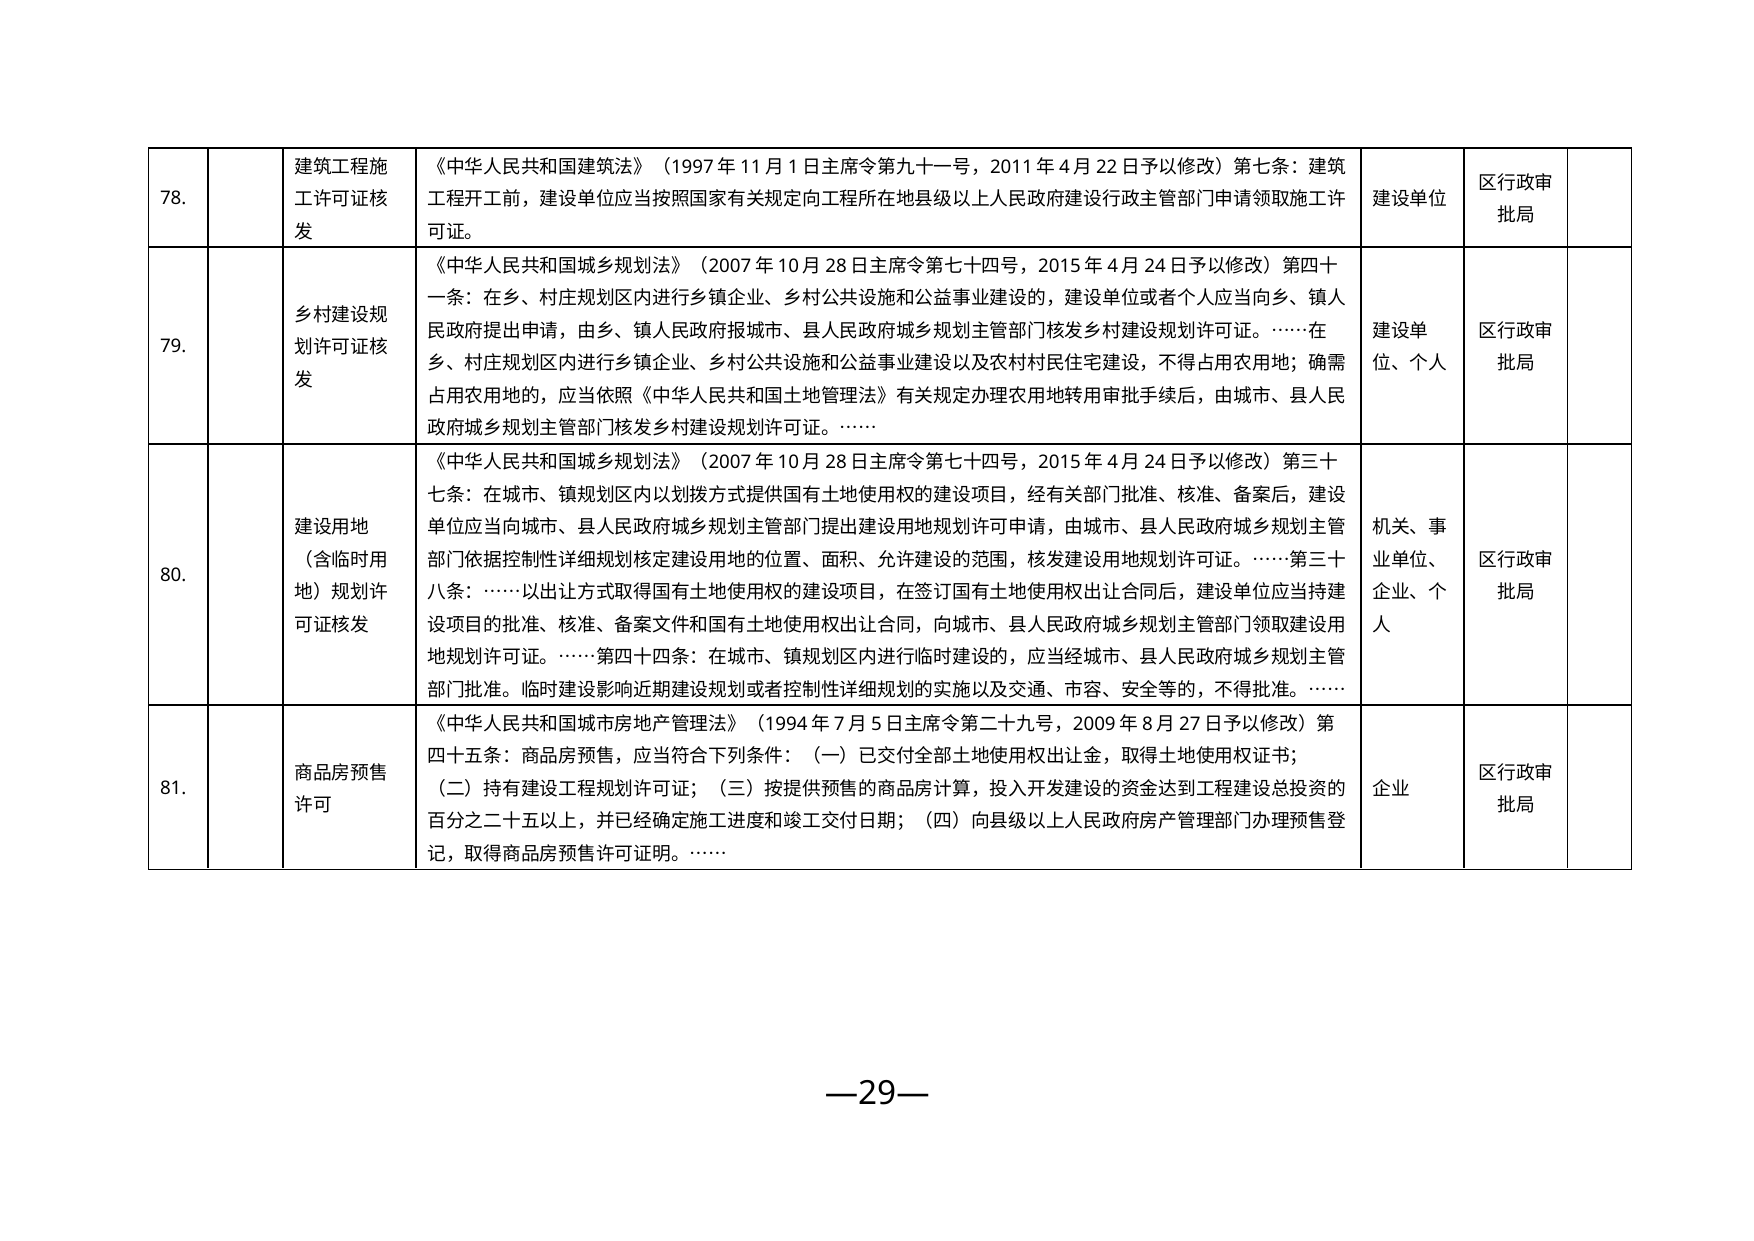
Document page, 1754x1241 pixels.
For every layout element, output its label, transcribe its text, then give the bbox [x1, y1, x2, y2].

table_cell 建设单位、个人 [1362, 248, 1463, 443]
table_cell [209, 445, 282, 704]
table_cell [1568, 445, 1631, 704]
table_cell 建设单位 [1362, 149, 1463, 246]
table_cell 《中华人民共和国城乡规划法》（2007年10月28日主席令第七十四号，2015年4月24日予以修改）第三十七条：在城市、镇规划区内以划拨方式提供国有土地使用权的建设项目，经有关部门批准、核准、备案后，建设单位应当向城市、县人民政府城乡规划主管部门提出建设用地规划许可申请，由城市、县人民政府城乡规划主管部门依据控制性详细规划核定建设用地的位置、面积、允许建设的范围，核发建设用地规划许可证。……第三十八条：……以出让方式取得国有土地使用权的建设项目，在签订国有土地使用权出让合同后，建设单位应当持建设项目的批准、核准、备案文件和国有土地使用权出让合同，向城市、县人民政府城乡规划主管部门领取建设用地规划许可证。……第四十四条：在城市、镇规划区内进行临时建设的，应当经城市、县人民政府城乡规划主管部门批准。临时建设影响近期建设规划或者控制性详细规划的实施以及交通、市容、安全等的，不得批准。…… [417, 445, 1360, 704]
table_cell [149, 248, 207, 443]
table_cell 建筑工程施工许可证核发 [284, 149, 415, 246]
table_cell [1568, 248, 1631, 443]
table_cell 《中华人民共和国城市房地产管理法》（1994年7月5日主席令第二十九号，2009年8月27日予以修改）第四十五条：商品房预售，应当符合下列条件：（一）已交付全部土地使用权出让金，取得土地使用权证书；（二）持有建设工程规划许可证；（三）按提供预售的商品房计算，投入开发建设的资金达到工程建设总投资的百分之二十五以上，并已经确定施工进度和竣工交付日期；（四）向县级以上人民政府房产管理部门办理预售登记，取得商品房预售许可证明。…… [417, 706, 1360, 868]
table_cell 乡村建设规划许可证核发 [284, 248, 415, 443]
table_cell 机关、事业单位、企业、个人 [1362, 445, 1463, 704]
table_cell [209, 149, 282, 246]
table_cell 企业 [1362, 706, 1463, 868]
table_cell 区行政审批局 [1465, 248, 1567, 443]
table_cell [209, 248, 282, 443]
table_cell [149, 149, 207, 246]
table_cell 区行政审批局 [1465, 706, 1567, 868]
table_cell [149, 445, 207, 704]
table_cell 商品房预售许可 [284, 706, 415, 868]
table_cell 《中华人民共和国城乡规划法》（2007年10月28日主席令第七十四号，2015年4月24日予以修改）第四十一条：在乡、村庄规划区内进行乡镇企业、乡村公共设施和公益事业建设的，建设单位或者个人应当向乡、镇人民政府提出申请，由乡、镇人民政府报城市、县人民政府城乡规划主管部门核发乡村建设规划许可证。……在乡、村庄规划区内进行乡镇企业、乡村公共设施和公益事业建设以及农村村民住宅建设，不得占用农用地；确需占用农用地的，应当依照《中华人民共和国土地管理法》有关规定办理农用地转用审批手续后，由城市、县人民政府城乡规划主管部门核发乡村建设规划许可证。…… [417, 248, 1360, 443]
table_cell 区行政审批局 [1465, 445, 1567, 704]
table_cell [209, 706, 282, 868]
table_cell 建设用地（含临时用地）规划许可证核发 [284, 445, 415, 704]
table_cell 《中华人民共和国建筑法》（1997年11月1日主席令第九十一号，2011年4月22日予以修改）第七条：建筑工程开工前，建设单位应当按照国家有关规定向工程所在地县级以上人民政府建设行政主管部门申请领取施工许可证。 [417, 149, 1360, 246]
table_cell 区行政审批局 [1465, 149, 1567, 246]
table_cell [1568, 706, 1631, 868]
table_cell [149, 706, 207, 868]
table_cell [1568, 149, 1631, 246]
